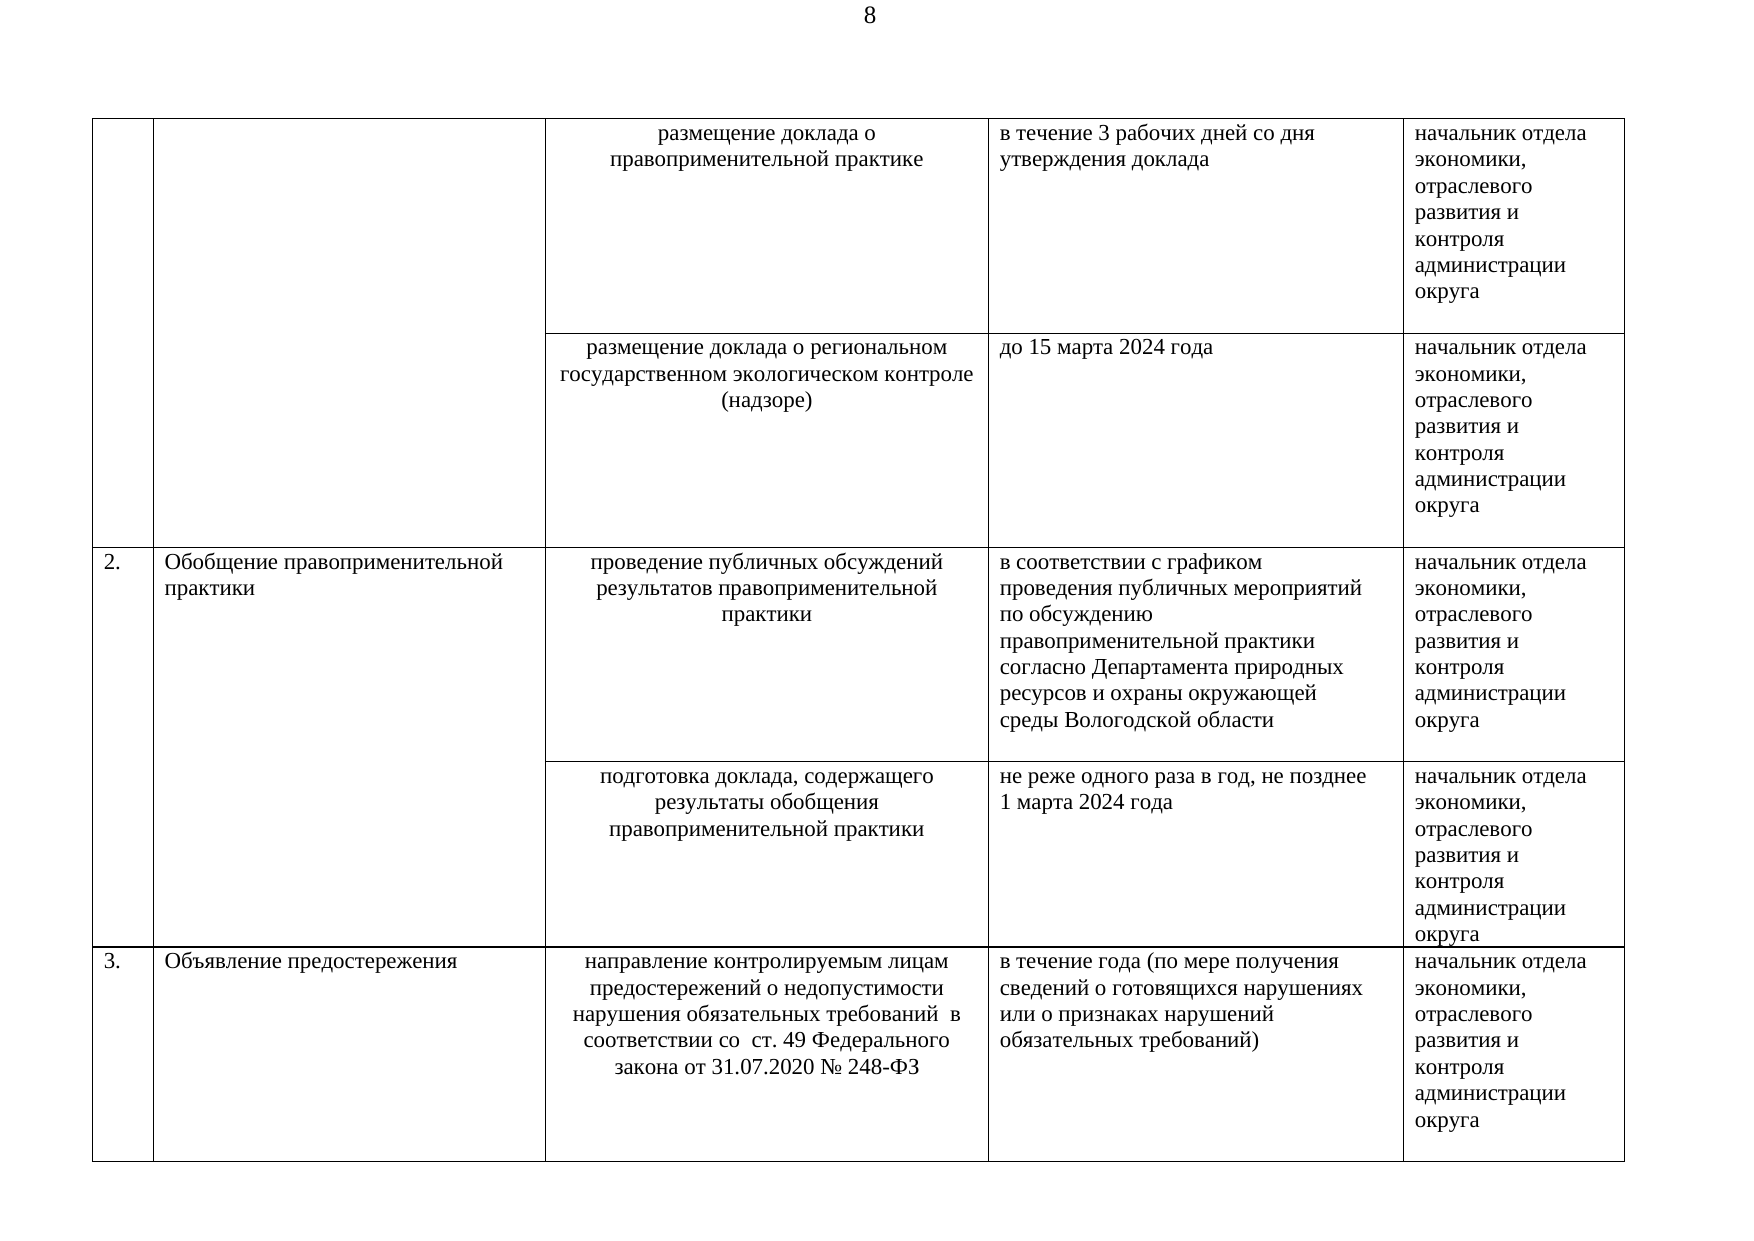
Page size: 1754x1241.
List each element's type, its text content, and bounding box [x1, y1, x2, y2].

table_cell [1404, 948, 1624, 1161]
table_cell подготовка доклада, содержащего результаты обобщения правоприменительной практики [546, 762, 988, 946]
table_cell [1404, 119, 1624, 332]
table_cell в течение 3 рабочих дней со дня утверждения доклада [989, 119, 1403, 332]
table_cell размещение доклада о региональном государственном экологическом контроле (надзоре) [546, 334, 988, 547]
table_cell 2. [93, 548, 153, 946]
table_cell направление контролируемым лицам предостережений о недопустимости нарушения обязательных требований в соответствии со ст. 49 Федерального закона от 31.07.2020 № 248-ФЗ [546, 948, 988, 1161]
table_cell начальник отдела экономики, отраслевого развития и контроля администрации округа [1404, 762, 1624, 946]
table_cell не реже одного раза в год, не позднее 1 марта 2024 года [989, 762, 1403, 946]
table_cell размещение доклада о правоприменительной практике [546, 119, 988, 332]
table_cell Обобщение правоприменительной практики [154, 548, 545, 946]
table_cell до 15 марта 2024 года [989, 334, 1403, 547]
table_cell начальник отдела экономики, отраслевого развития и контроля администрации округа [1404, 334, 1624, 547]
table_cell проведение публичных обсуждений результатов правоприменительной практики [546, 548, 988, 761]
table_cell в течение года (по мере получения сведений о готовящихся нарушениях или о признаках нарушений обязательных требований) [989, 948, 1403, 1161]
table_cell 3. [93, 948, 153, 1161]
table_cell начальник отдела экономики, отраслевого развития и контроля администрации округа [1404, 548, 1624, 761]
table_cell в соответствии с графиком проведения публичных мероприятий по обсуждению правоприменительной практики согласно Департамента природных ресурсов и охраны окружающей среды Вологодской области [989, 548, 1403, 761]
table_cell Объявление предостережения [154, 948, 545, 1161]
